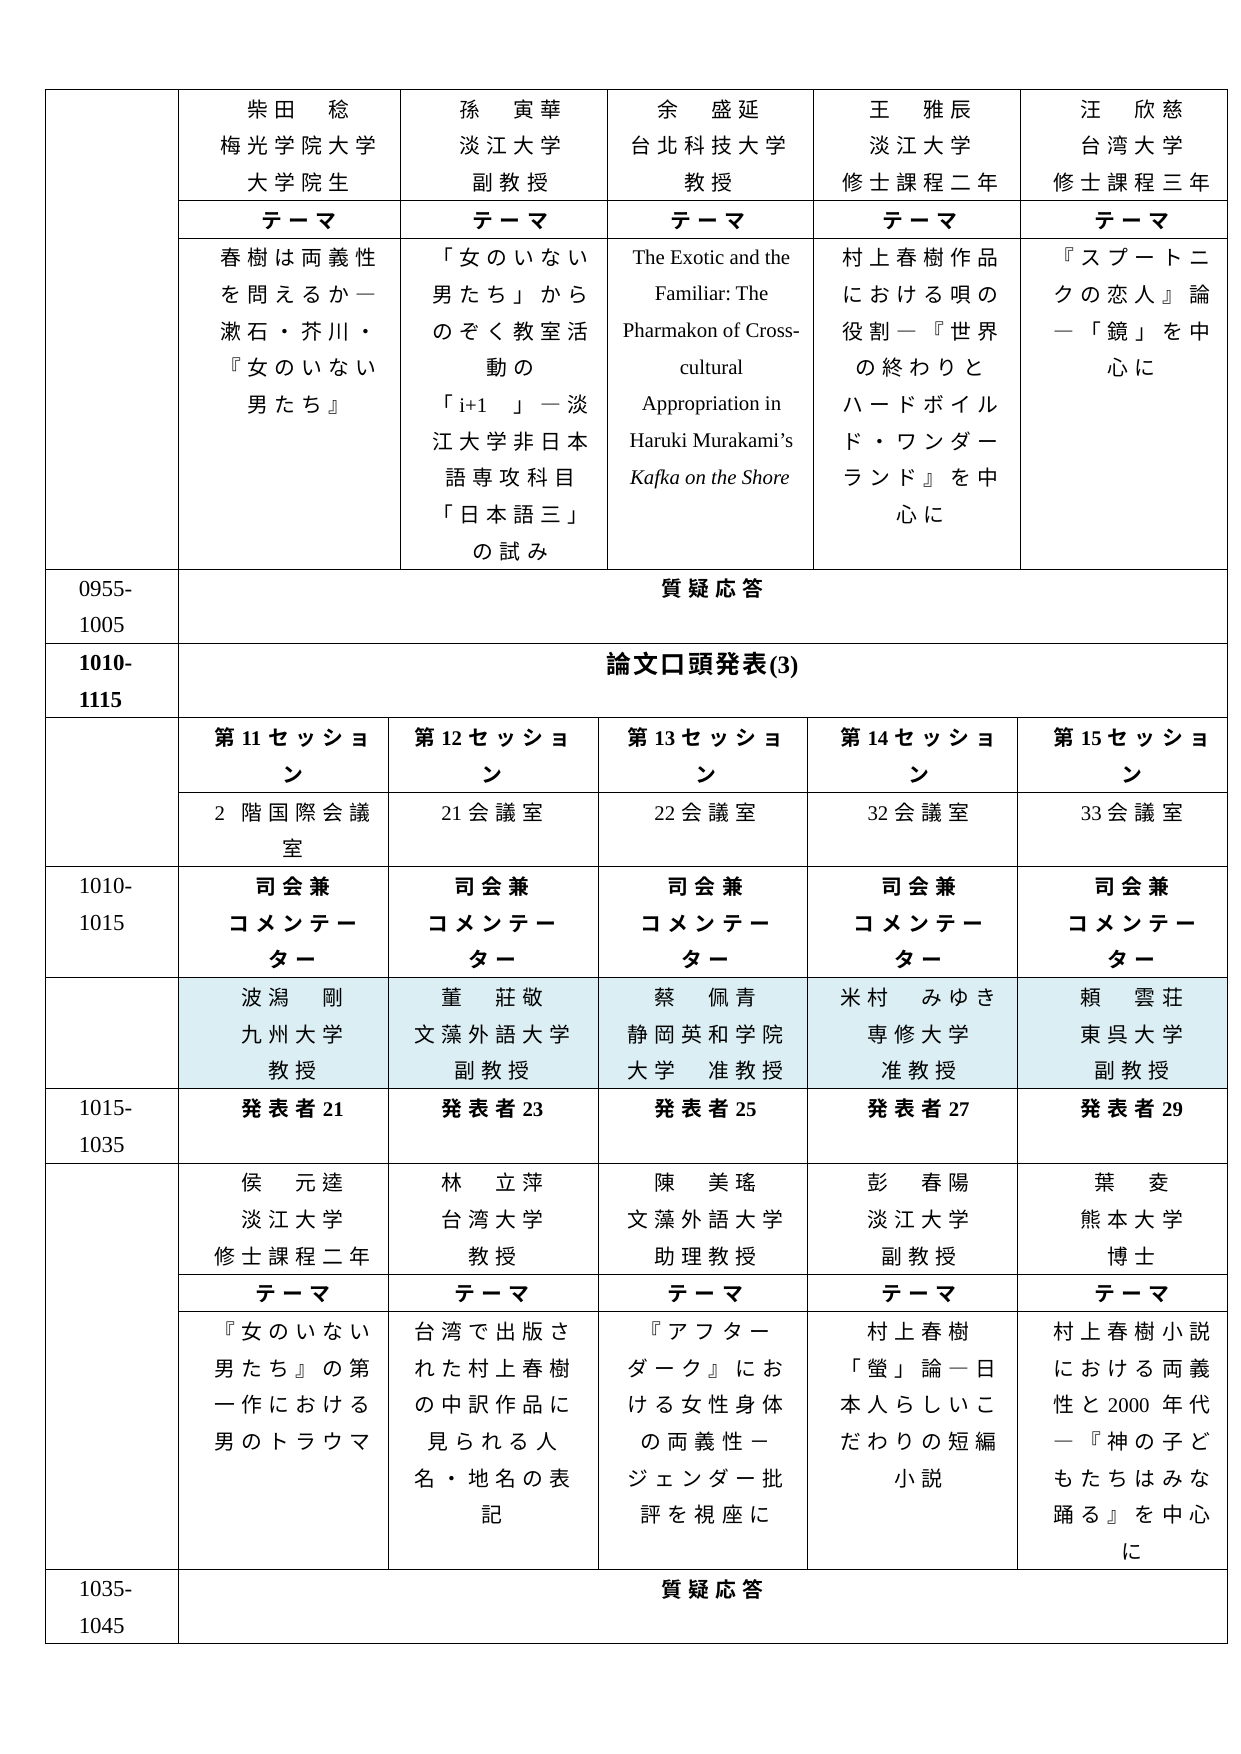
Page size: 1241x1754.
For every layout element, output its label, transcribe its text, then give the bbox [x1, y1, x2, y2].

table_cell 村上春樹作品における唄の役割―『世界の終わりとハードボイルド・ワンダーランド』を中心に [814, 239, 1020, 568]
table_cell 司会兼 コメンテーター [808, 867, 1017, 977]
table_cell 第15セッション [1018, 718, 1227, 792]
table_cell 『女のいない男たち』の第一作における男のトラウマ [179, 1312, 388, 1569]
table_cell 葉 夌 熊本大学 博士 [1018, 1164, 1227, 1273]
table_cell 第14セッション [808, 718, 1017, 792]
table_cell 蔡 佩青 静岡英和学院大学 准教授 [599, 978, 807, 1088]
table_cell 柴田 稔 梅光学院大学 大学院生 [179, 90, 400, 200]
table_cell 論文口頭発表(3) [179, 644, 1227, 717]
table_cell 汪 欣慈 台湾大学 修士課程三年 [1021, 90, 1227, 200]
table_cell 発表者25 [599, 1089, 807, 1162]
table_cell [46, 718, 178, 866]
table_cell 司会兼 コメンテーター [1018, 867, 1227, 977]
table_cell テーマ [179, 201, 400, 237]
table_cell 司会兼 コメンテーター [389, 867, 598, 977]
table_cell テーマ [1021, 201, 1227, 237]
table_cell 1015-1035 [46, 1089, 178, 1162]
table_cell テーマ [389, 1275, 598, 1311]
table_cell 董 莊敬 文藻外語大学 副教授 [389, 978, 598, 1088]
table_cell [46, 90, 178, 568]
table_cell テーマ [1018, 1275, 1227, 1311]
table_cell テーマ [599, 1275, 807, 1311]
table_cell 1010-1015 [46, 867, 178, 977]
table_cell 村上春樹「螢」論―日本人らしいこだわりの短編小説 [808, 1312, 1017, 1569]
table_cell 侯 元逵 淡江大学 修士課程二年 [179, 1164, 388, 1273]
table_cell 林 立萍 台湾大学 教授 [389, 1164, 598, 1273]
table_cell 波潟 剛 九州大学 教授 [179, 978, 388, 1088]
table_cell 司会兼 コメンテーター [599, 867, 807, 977]
table_cell 春樹は両義性を問えるか―漱石・芥川・『女のいない男たち』 [179, 239, 400, 568]
table_cell 彭 春陽 淡江大学 副教授 [808, 1164, 1017, 1273]
table_cell 王 雅辰 淡江大学 修士課程二年 [814, 90, 1020, 200]
table_cell 発表者21 [179, 1089, 388, 1162]
table_cell 孫 寅華 淡江大学 副教授 [401, 90, 607, 200]
table_cell テーマ [401, 201, 607, 237]
table_cell 第12セッション [389, 718, 598, 792]
table_cell 1035-1045 [46, 1570, 178, 1643]
table_cell 質疑応答 [179, 570, 1227, 643]
table_cell [46, 1164, 178, 1569]
table_cell 0955-1005 [46, 570, 178, 643]
table_cell 発表者27 [808, 1089, 1017, 1162]
table_cell 1010-1115 [46, 644, 178, 717]
table_cell テーマ [179, 1275, 388, 1311]
table_cell 質疑応答 [179, 1570, 1227, 1643]
table_cell 余 盛延 台北科技大学 教授 [608, 90, 813, 200]
table_cell 村上春樹小説における両義性と2000年代―『神の子どもたちはみな踊る』を中心に [1018, 1312, 1227, 1569]
table_cell 22会議室 [599, 793, 807, 866]
table_cell テーマ [808, 1275, 1017, 1311]
table_cell 台湾で出版された村上春樹の中訳作品に見られる人名・地名の表記 [389, 1312, 598, 1569]
table_cell 32会議室 [808, 793, 1017, 866]
table_cell テーマ [814, 201, 1020, 237]
table_cell 21会議室 [389, 793, 598, 866]
table_cell 第13セッション [599, 718, 807, 792]
table_cell 「女のいない男たち」からのぞく教室活動の「i+1」―淡江大学非日本語専攻科目「日本語三」の試み [401, 239, 607, 568]
table_cell テーマ [608, 201, 813, 237]
table_cell 『スプートニクの恋人』論―「鏡」を中心に [1021, 239, 1227, 568]
table_cell 2階国際会議室 [179, 793, 388, 866]
table_cell 第11セッション [179, 718, 388, 792]
table_cell 『アフターダーク』における女性身体の両義性－ジェンダー批評を視座に [599, 1312, 807, 1569]
table_cell 米村 みゆき 専修大学 准教授 [808, 978, 1017, 1088]
table_cell The Exotic and the Familiar: The Pharmakon of Cross-cultural Appropriation in Haruki Murakami’s Kafka on the Shore [608, 239, 813, 568]
table_cell 発表者29 [1018, 1089, 1227, 1162]
table_cell [46, 978, 178, 1088]
table_cell 発表者23 [389, 1089, 598, 1162]
table_cell 司会兼 コメンテーター [179, 867, 388, 977]
table_cell 陳 美瑤 文藻外語大学 助理教授 [599, 1164, 807, 1273]
table_cell 33会議室 [1018, 793, 1227, 866]
table_cell 頼 雲荘 東呉大学 副教授 [1018, 978, 1227, 1088]
